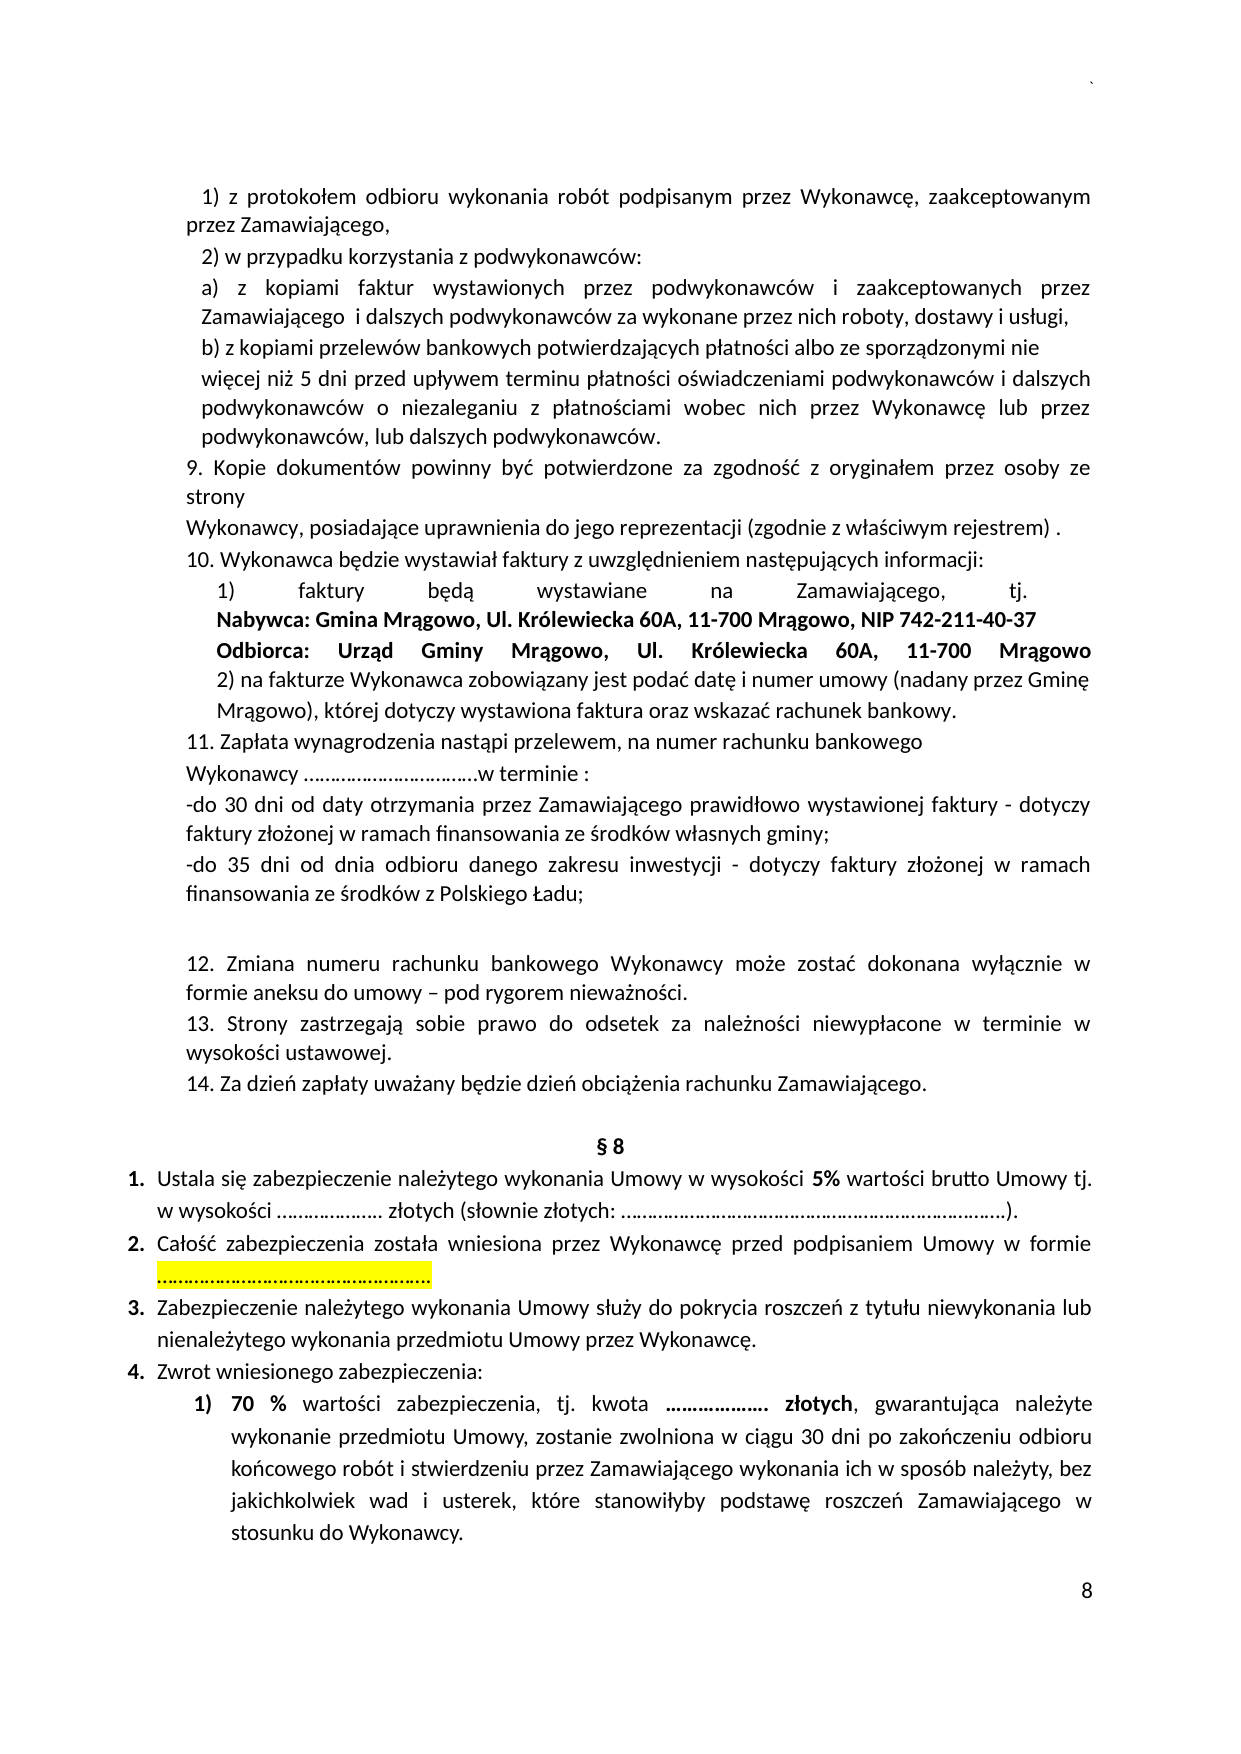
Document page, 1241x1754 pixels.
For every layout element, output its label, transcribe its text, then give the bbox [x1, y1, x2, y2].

text Wykonawcy ……………………………w terminie : [186, 759, 1092, 787]
text 11. Zapłata wynagrodzenia nastąpi przelewem, na numer rachunku bankowego [186, 727, 1092, 756]
text a) z kopiami faktur wystawionych przez podwykonawców i zaakceptowanych przez Zamawiającego i dalszych podwykonawców za wykonane przez nich roboty, dostawy i usługi, [201, 273, 1092, 330]
text 10. Wykonawca będzie wystawiał faktury z uwzględnieniem następujących informacji: [186, 545, 1092, 573]
text Mrągowo), której dotyczy wystawiona faktura oraz wskazać rachunek bankowy. [201, 696, 1092, 724]
text 9. Kopie dokumentów powinny być potwierdzone za zgodność z oryginałem przez osoby ze strony [186, 453, 1092, 510]
text 1) faktury będą wystawiane na Zamawiającego, tj. Nabywca: Gmina Mrągowo, Ul. Królewiecka 60A, 11-700 Mrągowo, NIP 742-211-40-37 [216, 576, 1092, 633]
text 1) z protokołem odbioru wykonania robót podpisanym przez Wykonawcę, zaakceptowanym przez Zamawiającego, [186, 182, 1092, 239]
list Zwrot wniesionego zabezpieczenia: [127, 1357, 1093, 1385]
text Wykonawcy, posiadające uprawnienia do jego reprezentacji (zgodnie z właściwym rejestrem) . [186, 513, 1092, 542]
text b) z kopiami przelewów bankowych potwierdzających płatności albo ze sporządzonymi nie [186, 333, 1092, 361]
text więcej niż 5 dni przed upływem terminu płatności oświadczeniami podwykonawców i dalszych podwykonawców o niezaleganiu z płatnościami wobec nich przez Wykonawcę lub przez podwykonawców, lub dalszych podwykonawców. [201, 364, 1092, 450]
text -do 30 dni od daty otrzymania przez Zamawiającego prawidłowo wystawionej faktury - dotyczy faktury złożonej w ramach finansowania ze środków własnych gminy; [186, 790, 1092, 847]
text Odbiorca: Urząd Gminy Mrągowo, Ul. Królewiecka 60A, 11-700 Mrągowo 2) na fakturze Wykonawca zobowiązany jest podać datę i numer umowy (nadany przez Gminę [201, 636, 1092, 693]
text § 8 [127, 1132, 1093, 1160]
list 70 % wartości zabezpieczenia, tj. kwota ………………. złotych, gwarantująca należyte wykonanie przedmiotu Umowy, zostanie zwolniona w ciągu 30 dni po zakończeniu odbioru końcowego robót i stwierdzeniu przez Zamawiającego wykonania ich w sposób należyty, bez jakichkolwiek wad i usterek, które stanowiłyby podstawę roszczeń Zamawiającego w stosunku do Wykonawcy. [193, 1389, 1093, 1546]
list Całość zabezpieczenia została wniesiona przez Wykonawcę przed podpisaniem Umowy w formie ……………………………………………. [127, 1229, 1093, 1289]
text 12. Zmiana numeru rachunku bankowego Wykonawcy może zostać dokonana wyłącznie w formie aneksu do umowy – pod rygorem nieważności. [186, 949, 1092, 1006]
text 2) w przypadku korzystania z podwykonawców: [186, 242, 1092, 270]
text 14. Za dzień zapłaty uważany będzie dzień obciążenia rachunku Zamawiającego. [186, 1069, 1092, 1098]
text 13. Strony zastrzegają sobie prawo do odsetek za należności niewypłacone w terminie w wysokości ustawowej. [186, 1009, 1092, 1066]
text -do 35 dni od dnia odbioru danego zakresu inwestycji - dotyczy faktury złożonej w ramach finansowania ze środków z Polskiego Ładu; [186, 850, 1092, 907]
list Ustala się zabezpieczenie należytego wykonania Umowy w wysokości 5% wartości brutto Umowy tj. w wysokości ……………….. złotych (słownie złotych: ……………………………………………………………….). [127, 1164, 1093, 1224]
list Zabezpieczenie należytego wykonania Umowy służy do pokrycia roszczeń z tytułu niewykonania lub nienależytego wykonania przedmiotu Umowy przez Wykonawcę. [127, 1293, 1093, 1353]
